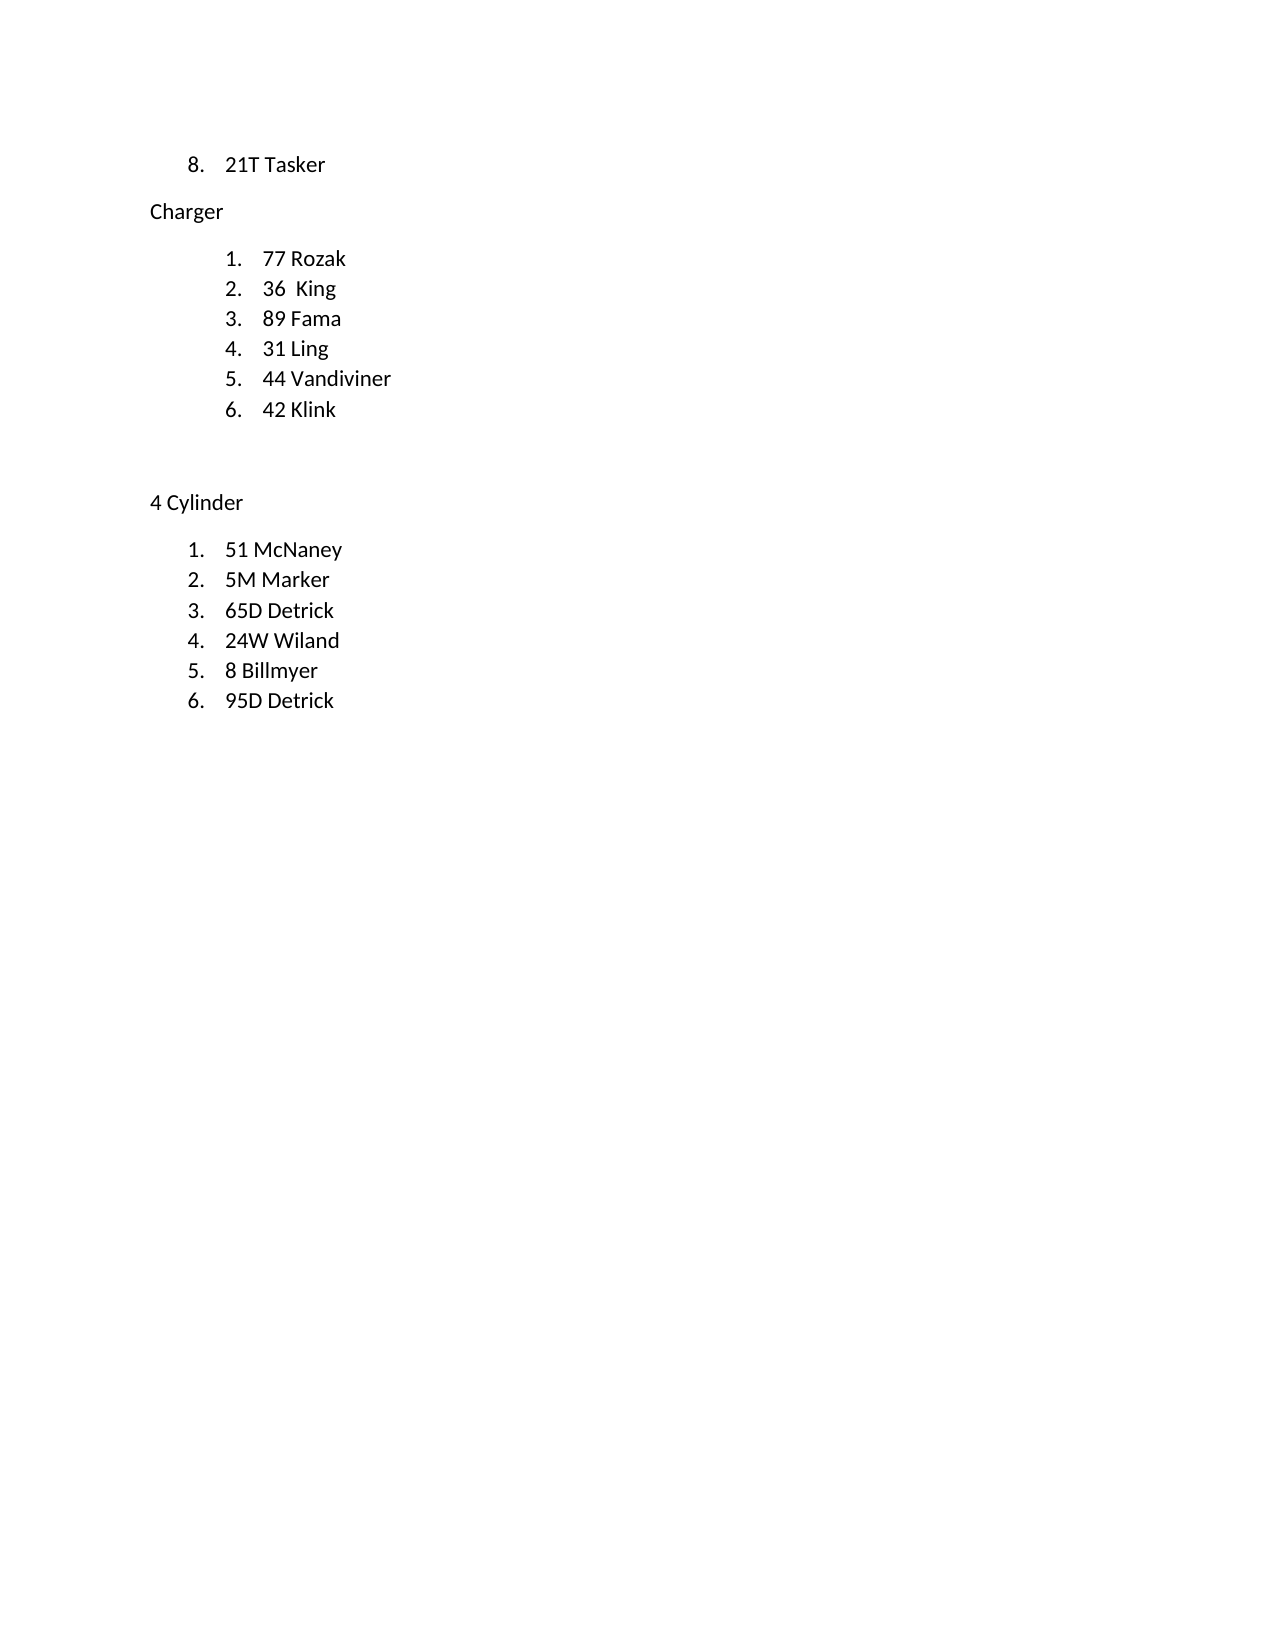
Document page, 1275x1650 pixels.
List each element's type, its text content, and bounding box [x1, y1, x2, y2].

list 89 Fama [225, 304, 1125, 332]
list 21T Tasker [187, 150, 1125, 178]
list 42 Klink [225, 395, 1125, 423]
list 95D Detrick [187, 686, 1125, 714]
list 31 Ling [225, 334, 1125, 362]
list 24W Wiland [187, 626, 1125, 654]
list 44 Vandiviner [225, 364, 1125, 393]
list 5M Marker [187, 566, 1125, 594]
text Charger [150, 197, 1125, 225]
list 77 Rozak [225, 244, 1125, 272]
list 36 King [225, 274, 1125, 302]
list 65D Detrick [187, 596, 1125, 624]
list 8 Billmyer [187, 656, 1125, 684]
text 4 Cylinder [150, 488, 1125, 517]
list 51 McNaney [187, 535, 1125, 563]
